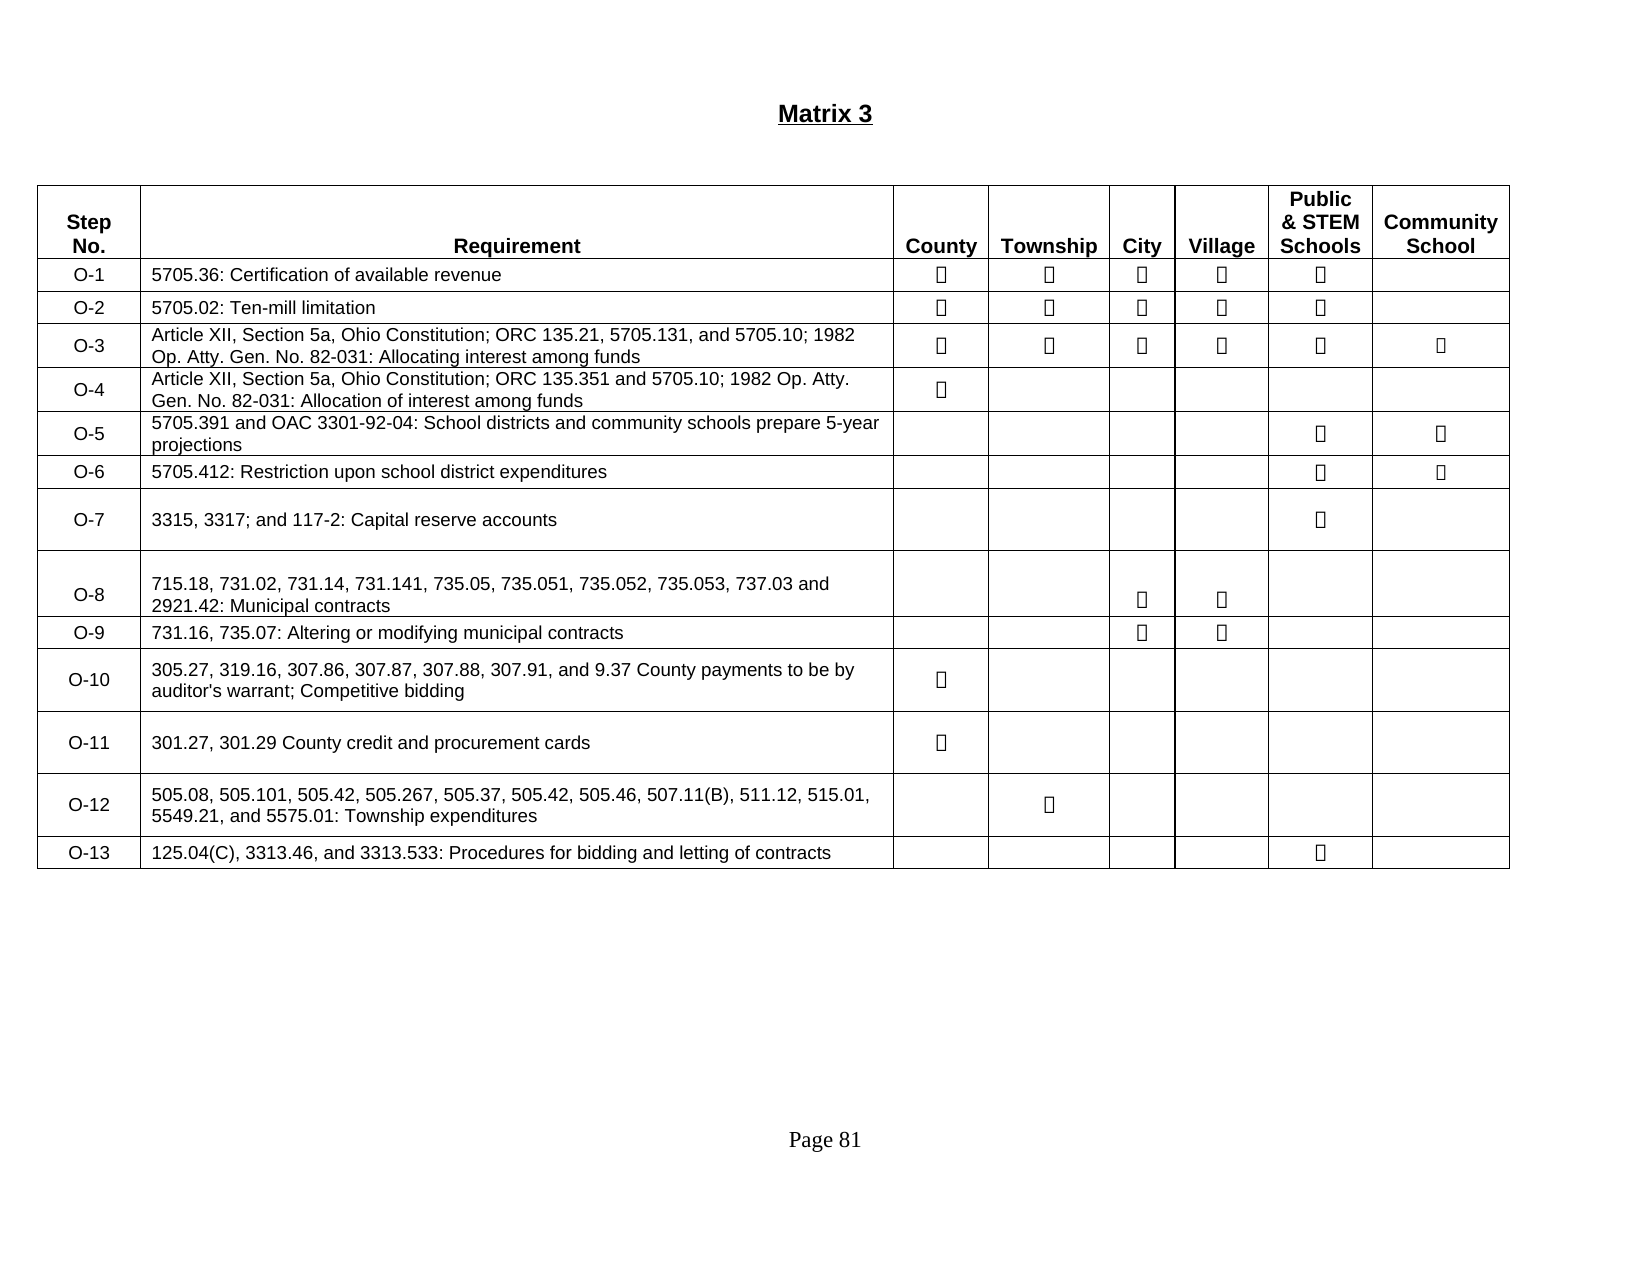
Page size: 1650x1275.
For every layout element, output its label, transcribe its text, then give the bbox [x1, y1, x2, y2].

table_cell [1176, 837, 1268, 868]
table_cell O-9 [38, 617, 140, 648]
table_cell O-8 [38, 551, 140, 616]
table_cell  [1269, 489, 1372, 550]
table_header Village [1176, 186, 1268, 258]
table_cell [989, 456, 1109, 488]
table_cell [1176, 456, 1268, 488]
table_cell [1176, 712, 1268, 773]
table_cell 125.04(C), 3313.46, and 3313.533: Procedures for bidding and letting of contracts [141, 837, 893, 868]
table_cell [1110, 837, 1174, 868]
table_cell [1373, 368, 1509, 411]
table_cell 5705.02: Ten-mill limitation [141, 292, 893, 323]
table_cell [1269, 368, 1372, 411]
table_cell [1373, 617, 1509, 648]
table_cell  [1110, 324, 1174, 367]
table_cell O-12 [38, 774, 140, 836]
table_cell Article XII, Section 5a, Ohio Constitution; ORC 135.351 and 5705.10; 1982 Op. Atty. Gen. No. 82-031: Allocation of interest among funds [141, 368, 893, 411]
table_cell [1110, 649, 1174, 711]
table_header Community School [1373, 186, 1509, 258]
table_cell  [894, 324, 988, 367]
table_cell [1373, 712, 1509, 773]
table_cell 305.27, 319.16, 307.86, 307.87, 307.88, 307.91, and 9.37 County payments to be by auditor's warrant; Competitive bidding [141, 649, 893, 711]
table_cell [989, 712, 1109, 773]
table_cell  [1176, 259, 1268, 291]
table_cell [1373, 489, 1509, 550]
table_cell [1373, 837, 1509, 868]
table_cell [1176, 649, 1268, 711]
table_cell O-2 [38, 292, 140, 323]
table_cell O-13 [38, 837, 140, 868]
table_cell  [1176, 324, 1268, 367]
table_cell [1110, 712, 1174, 773]
table_cell [1176, 368, 1268, 411]
table_cell [894, 837, 988, 868]
table_cell  [1373, 324, 1509, 367]
table_cell 301.27, 301.29 County credit and procurement cards [141, 712, 893, 773]
table_cell [894, 456, 988, 488]
table_cell [989, 551, 1109, 616]
table_cell  [1110, 259, 1174, 291]
table_cell [1373, 774, 1509, 836]
table_cell [1110, 368, 1174, 411]
table_cell [894, 489, 988, 550]
table_cell  [1269, 412, 1372, 455]
table_cell  [1373, 456, 1509, 488]
table_cell [894, 412, 988, 455]
table_cell  [1373, 412, 1509, 455]
table_cell O-6 [38, 456, 140, 488]
table_cell 3315, 3317; and 117-2: Capital reserve accounts [141, 489, 893, 550]
table_cell O-10 [38, 649, 140, 711]
table_cell O-5 [38, 412, 140, 455]
table_cell [989, 837, 1109, 868]
table_header Township [989, 186, 1109, 258]
table_cell [1373, 259, 1509, 291]
table_cell  [1269, 324, 1372, 367]
table_cell  [989, 324, 1109, 367]
table_cell [1373, 551, 1509, 616]
table_cell O-4 [38, 368, 140, 411]
table_cell  [989, 259, 1109, 291]
table_cell [989, 412, 1109, 455]
table_cell [1176, 489, 1268, 550]
table_cell [989, 368, 1109, 411]
table_cell O-7 [38, 489, 140, 550]
table_cell  [1176, 551, 1268, 616]
table_cell 505.08, 505.101, 505.42, 505.267, 505.37, 505.42, 505.46, 507.11(B), 511.12, 515.01, 5549.21, and 5575.01: Township expenditures [141, 774, 893, 836]
table_cell 715.18, 731.02, 731.14, 731.141, 735.05, 735.051, 735.052, 735.053, 737.03 and 2921.42: Municipal contracts [141, 551, 893, 616]
table_cell [989, 617, 1109, 648]
table_cell [1373, 649, 1509, 711]
table_cell  [1110, 292, 1174, 323]
table_cell  [894, 292, 988, 323]
table_cell 5705.412: Restriction upon school district expenditures [141, 456, 893, 488]
table_cell  [894, 649, 988, 711]
table_header Step No. [38, 186, 140, 258]
table_cell [1176, 412, 1268, 455]
table_header City [1110, 186, 1174, 258]
table_cell  [1269, 456, 1372, 488]
table_header Requirement [141, 186, 893, 258]
table_cell [1110, 456, 1174, 488]
text Matrix 3 [75, 99, 1575, 128]
table_cell  [1269, 259, 1372, 291]
table_cell [1269, 712, 1372, 773]
table_cell [1176, 774, 1268, 836]
table_cell O-11 [38, 712, 140, 773]
table_cell [1269, 551, 1372, 616]
table_cell  [1110, 551, 1174, 616]
table_cell  [1269, 292, 1372, 323]
table_cell [1269, 649, 1372, 711]
table_cell O-3 [38, 324, 140, 367]
table_cell  [894, 368, 988, 411]
table_cell [989, 649, 1109, 711]
table_cell [894, 617, 988, 648]
table_cell [1110, 412, 1174, 455]
table_cell  [1110, 617, 1174, 648]
table_cell [1373, 292, 1509, 323]
table_cell [894, 774, 988, 836]
table_cell [894, 551, 988, 616]
table_cell  [1176, 617, 1268, 648]
table_header Public & STEM Schools [1269, 186, 1372, 258]
table_cell Article XII, Section 5a, Ohio Constitution; ORC 135.21, 5705.131, and 5705.10; 1982 Op. Atty. Gen. No. 82-031: Allocating interest among funds [141, 324, 893, 367]
table_cell  [989, 774, 1109, 836]
table_cell 731.16, 735.07: Altering or modifying municipal contracts [141, 617, 893, 648]
table_header County [894, 186, 988, 258]
table_cell  [989, 292, 1109, 323]
table_cell [1269, 774, 1372, 836]
table_cell O-1 [38, 259, 140, 291]
table_cell  [1176, 292, 1268, 323]
table_cell 5705.36: Certification of available revenue [141, 259, 893, 291]
table_cell [1110, 489, 1174, 550]
table_cell  [1269, 837, 1372, 868]
table_cell  [894, 712, 988, 773]
table_cell  [894, 259, 988, 291]
table_cell [1269, 617, 1372, 648]
table_cell 5705.391 and OAC 3301-92-04: School districts and community schools prepare 5-year projections [141, 412, 893, 455]
table_cell [1110, 774, 1174, 836]
table_cell [989, 489, 1109, 550]
